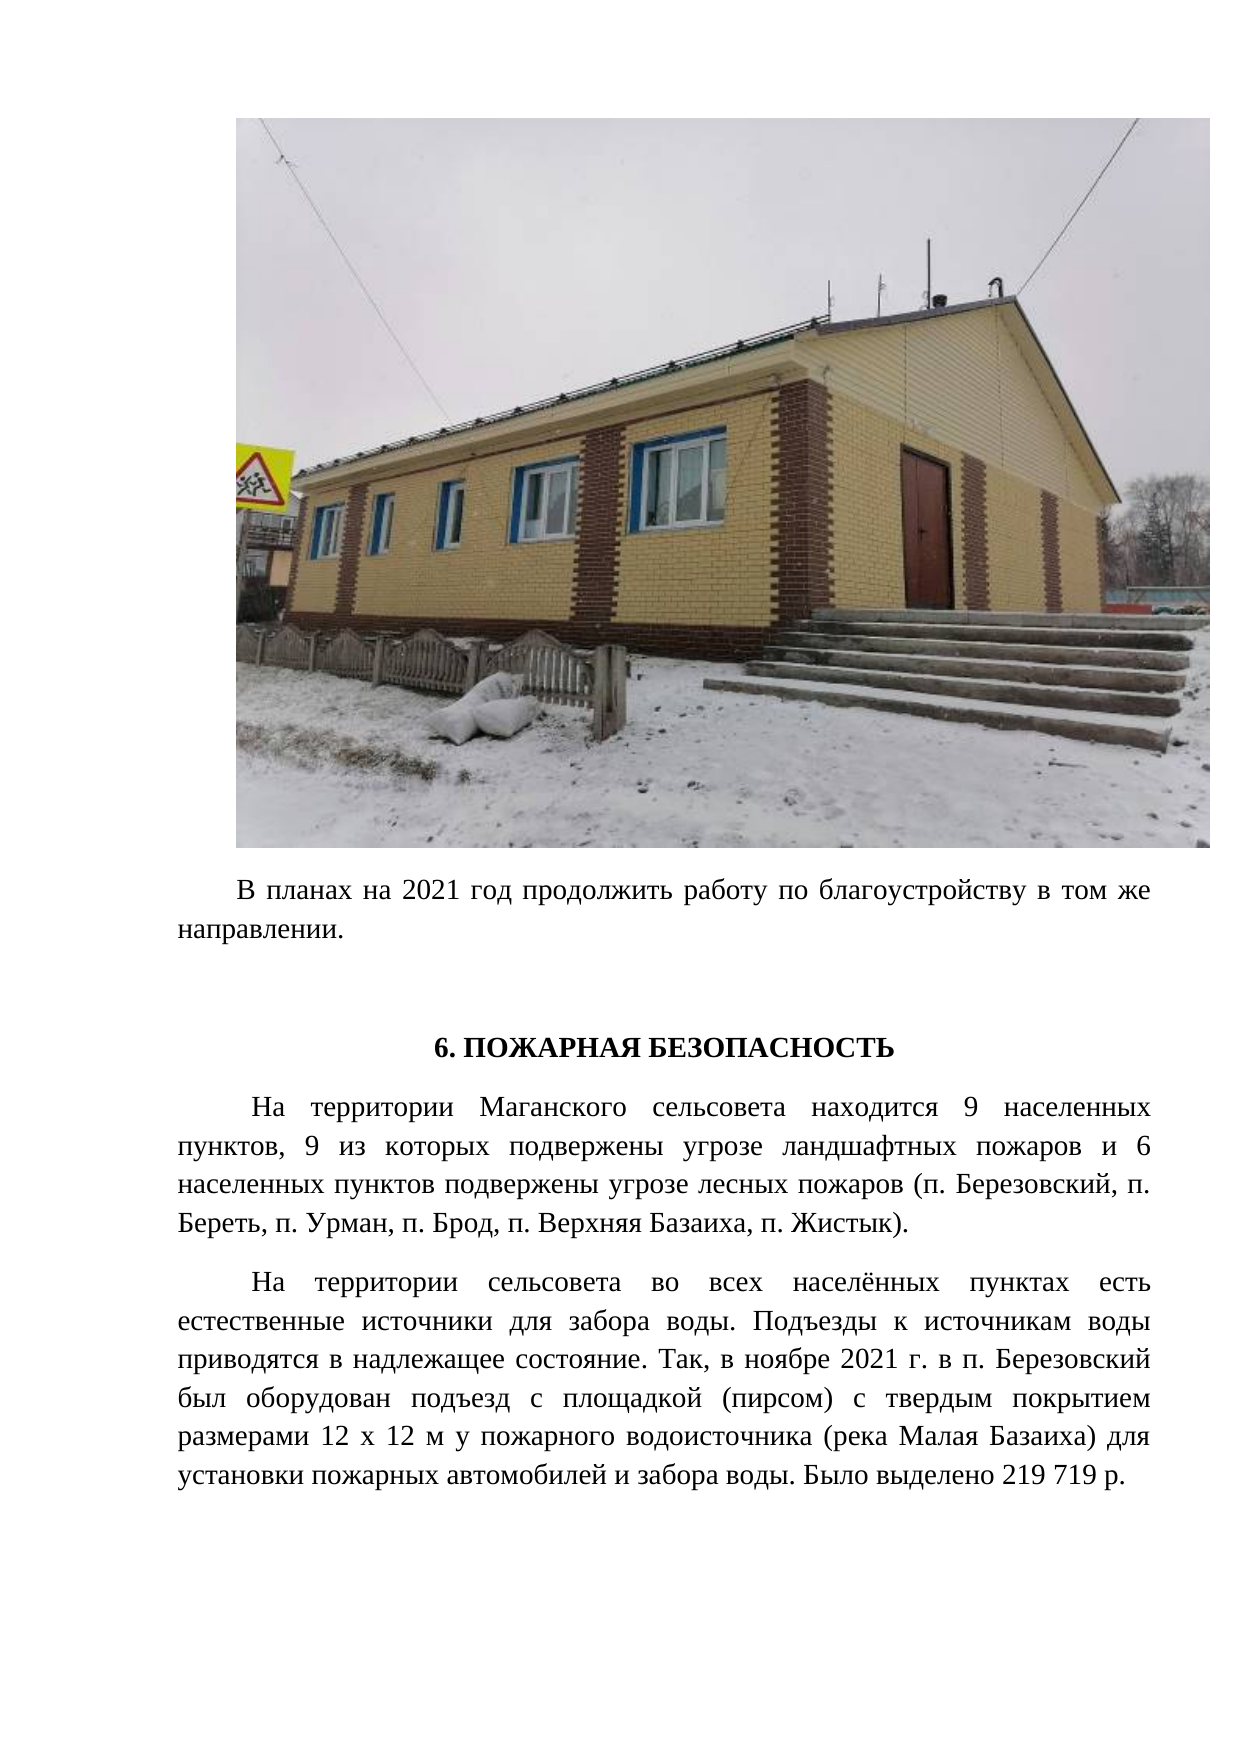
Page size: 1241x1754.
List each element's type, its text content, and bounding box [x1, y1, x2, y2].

picture [236, 118, 1210, 848]
text На территории сельсовета во всех населённых пунктах есть естественные источники для забора воды. Подъезды к источникам воды приводятся в надлежащее состояние. Так, в ноябре 2021 г. в п. Березовский был оборудован подъезд с площадкой (пирсом) с твердым покрытием размерами 12 х у пожарного водоисточника (река Малая Базаиха) для установки пожарных автомобилей и забора воды. Было выделено 219 719 р. [177, 1264, 1152, 1490]
text На территории Маганского сельсовета находится 9 населенных пунктов, 9 из которых подвержены угрозе ландшафтных пожаров и 6 населенных пунктов подвержены угрозе лесных пожаров (п. Березовский, п. Береть, п. Урман, п. Брод, п. Верхняя Базаиха, п. Жистык). [177, 1089, 1152, 1238]
text В планах на 2021 год продолжить работу по благоустройству в том же направлении. [177, 872, 1152, 944]
text 6. Пожарная безопасность [177, 1030, 1152, 1063]
